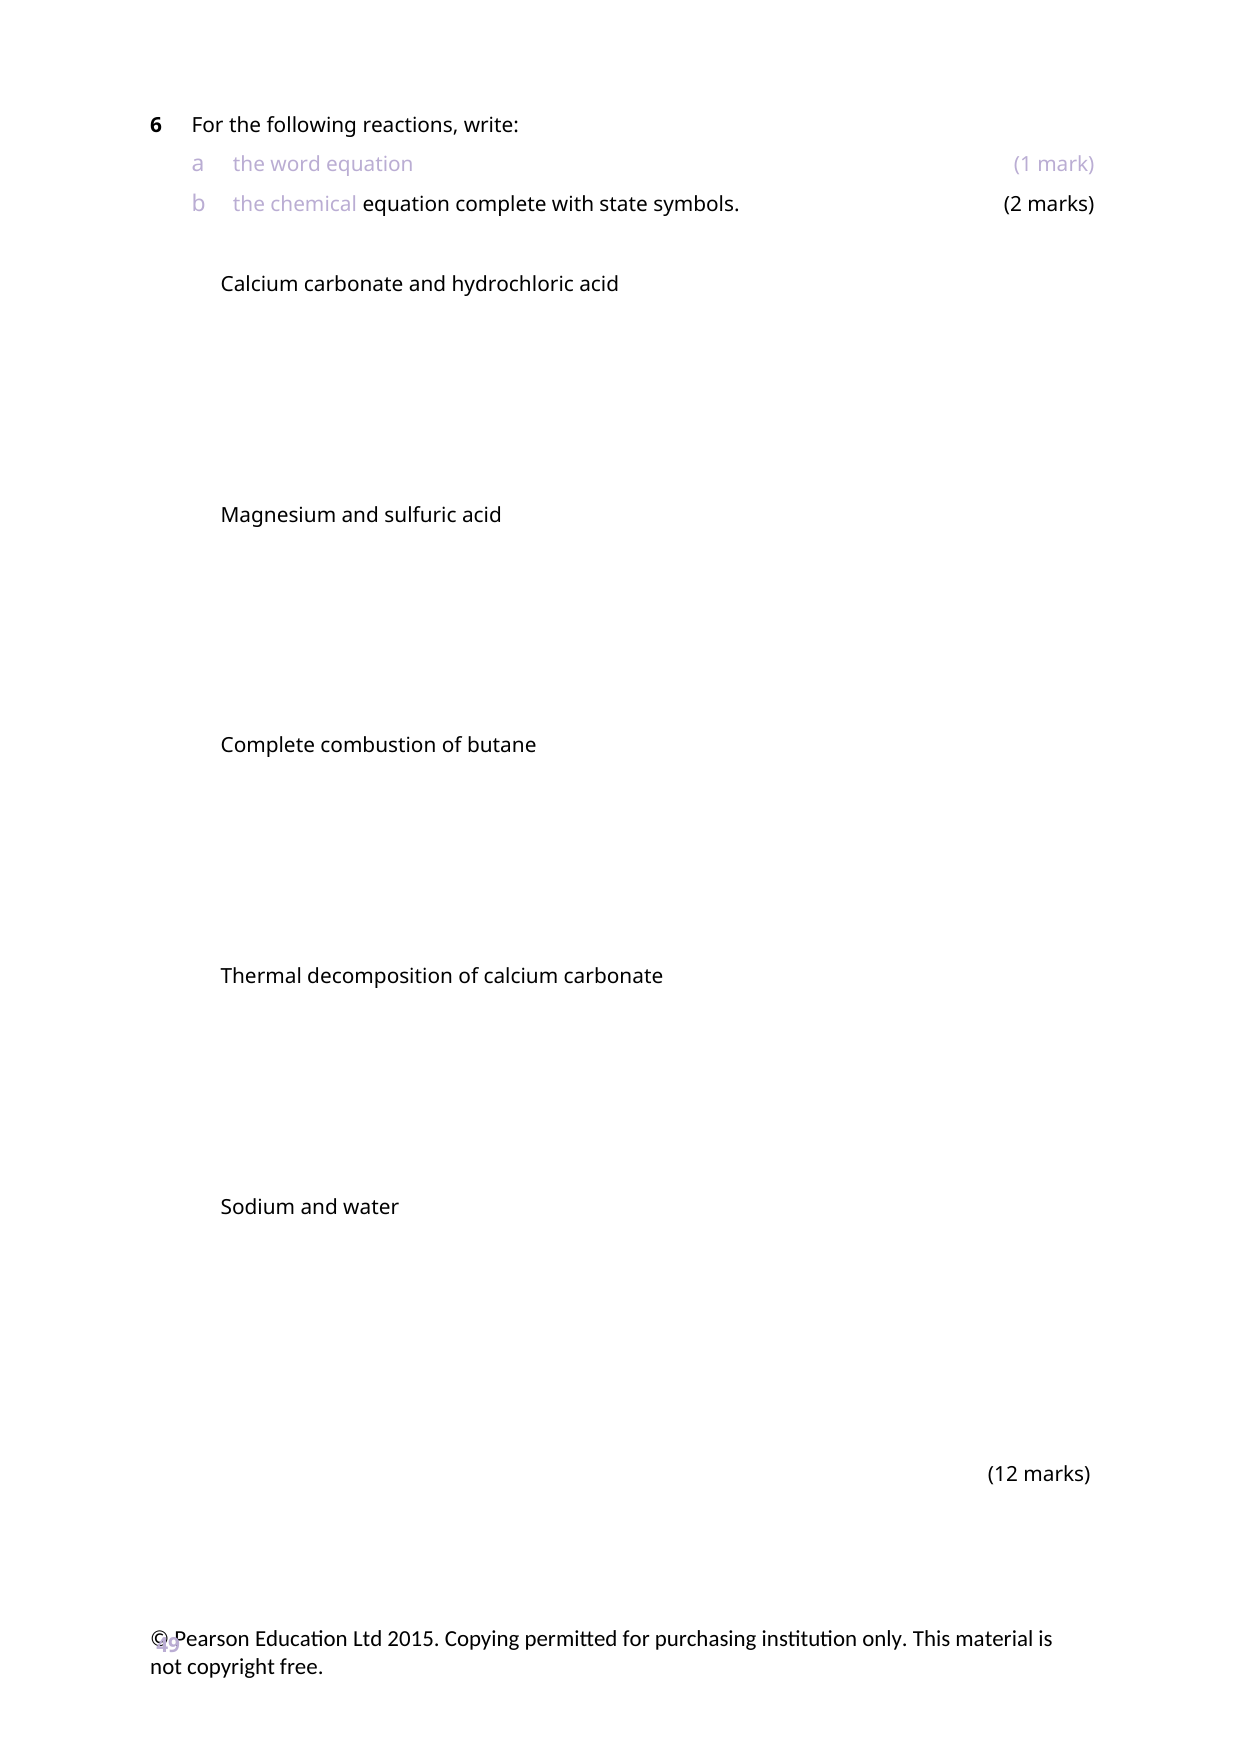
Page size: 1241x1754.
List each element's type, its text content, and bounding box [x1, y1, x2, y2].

table_cell Thermal decomposition of calcium carbonate [209, 953, 1090, 1183]
text (12 marks) [150, 1459, 1090, 1488]
list the chemical equation complete with state symbols. (2 marks) [191, 187, 1090, 218]
table_cell Sodium and water [209, 1184, 1090, 1414]
table_cell Magnesium and sulfuric acid [209, 491, 1090, 722]
table_cell Complete combustion of butane [209, 722, 1090, 953]
table_header Calcium carbonate and hydrochloric acid [209, 261, 1090, 491]
list For the following reactions, write: [150, 110, 1090, 139]
list the word equation (1 mark) [191, 147, 1090, 178]
